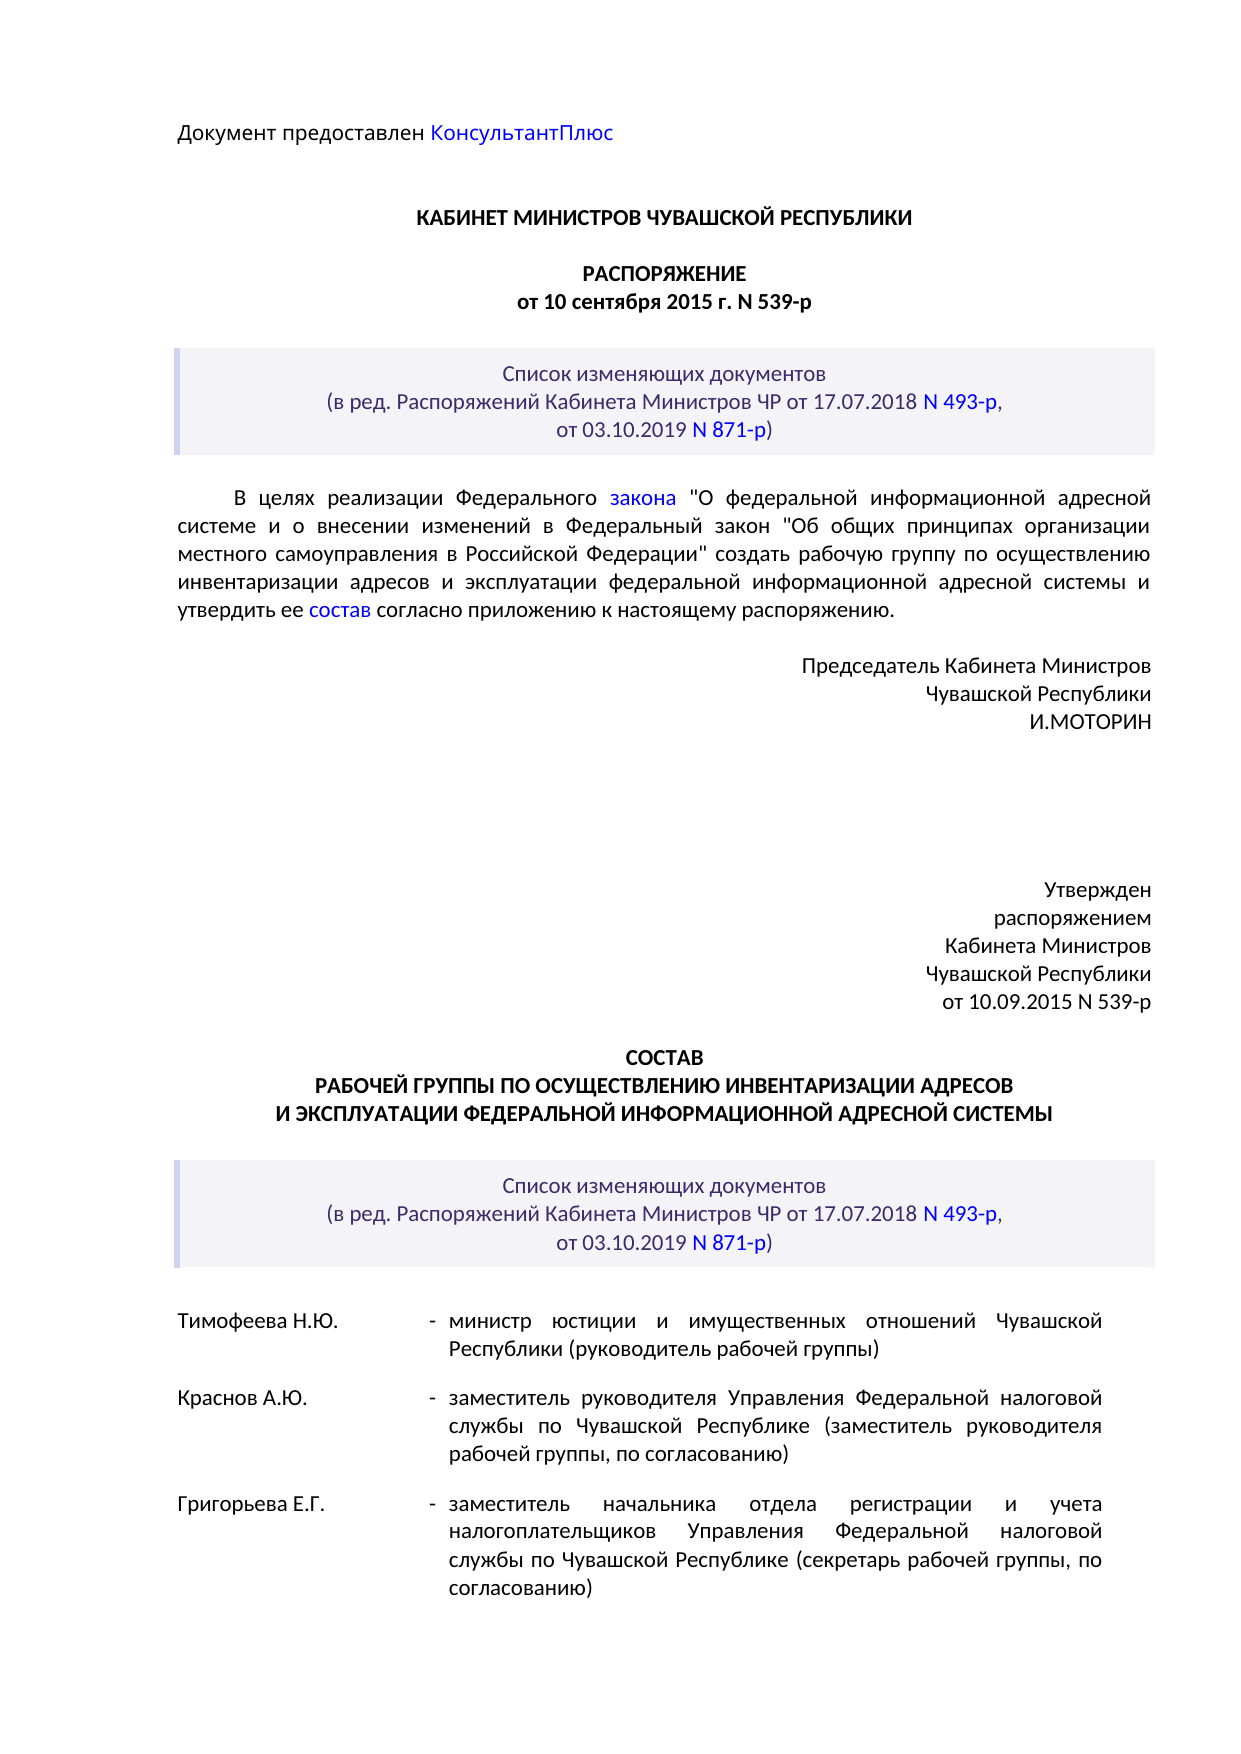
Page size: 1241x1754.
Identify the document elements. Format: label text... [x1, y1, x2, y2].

table_header - [407, 1295, 442, 1373]
table_header Список изменяющих документов (в ред. Распоряжений Кабинета Министров ЧР от 17.07.2018 N 493-р, от 03.10.2019 N 871-р) [180, 1160, 1149, 1267]
table_cell заместитель руководителя Управления Федеральной налоговой службы по Чувашской Республике (заместитель руководителя рабочей группы, по согласованию) [442, 1373, 1110, 1478]
table_header министр юстиции и имущественных отношений Чувашской Республики (руководитель рабочей группы) [442, 1295, 1110, 1373]
text Кабинета Министров [177, 931, 1152, 959]
title РАСПОРЯЖЕНИЕ [177, 259, 1152, 287]
title И ЭКСПЛУАТАЦИИ ФЕДЕРАЛЬНОЙ ИНФОРМАЦИОННОЙ АДРЕСНОЙ СИСТЕМЫ [177, 1099, 1152, 1127]
table_cell Григорьева Е.Г. [171, 1478, 407, 1611]
text И.МОТОРИН [177, 707, 1152, 735]
table_cell - [407, 1373, 442, 1478]
text Утвержден [177, 875, 1152, 903]
text Чувашской Республики [177, 679, 1152, 707]
title РАБОЧЕЙ ГРУППЫ ПО ОСУЩЕСТВЛЕНИЮ ИНВЕНТАРИЗАЦИИ АДРЕСОВ [177, 1071, 1152, 1099]
table_cell - [407, 1478, 442, 1611]
text от 10.09.2015 N 539-р [177, 987, 1152, 1015]
title от 10 сентября 2015 г. N 539-р [177, 287, 1152, 315]
table_header Список изменяющих документов (в ред. Распоряжений Кабинета Министров ЧР от 17.07.2018 N 493-р, от 03.10.2019 N 871-р) [180, 348, 1149, 455]
text распоряжением [177, 903, 1152, 931]
table_cell Краснов А.Ю. [171, 1373, 407, 1478]
title СОСТАВ [177, 1043, 1152, 1071]
table_header Тимофеева Н.Ю. [171, 1295, 407, 1373]
text В целях реализации Федерального закона "О федеральной информационной адресной системе и о внесении изменений в Федеральный закон "Об общих принципах организации местного самоуправления в Российской Федерации" создать рабочую группу по осуществлению инвентаризации адресов и эксплуатации федеральной информационной адресной системы и утвердить ее состав согласно приложению к настоящему распоряжению. [177, 483, 1152, 623]
table_cell заместитель начальника отдела регистрации и учета налогоплательщиков Управления Федеральной налоговой службы по Чувашской Республике (секретарь рабочей группы, по согласованию) [442, 1478, 1110, 1611]
title КАБИНЕТ МИНИСТРОВ ЧУВАШСКОЙ РЕСПУБЛИКИ [177, 203, 1152, 231]
text Председатель Кабинета Министров [177, 651, 1152, 679]
text Чувашской Республики [177, 959, 1152, 987]
title Документ предоставлен КонсультантПлюс [177, 118, 1152, 175]
